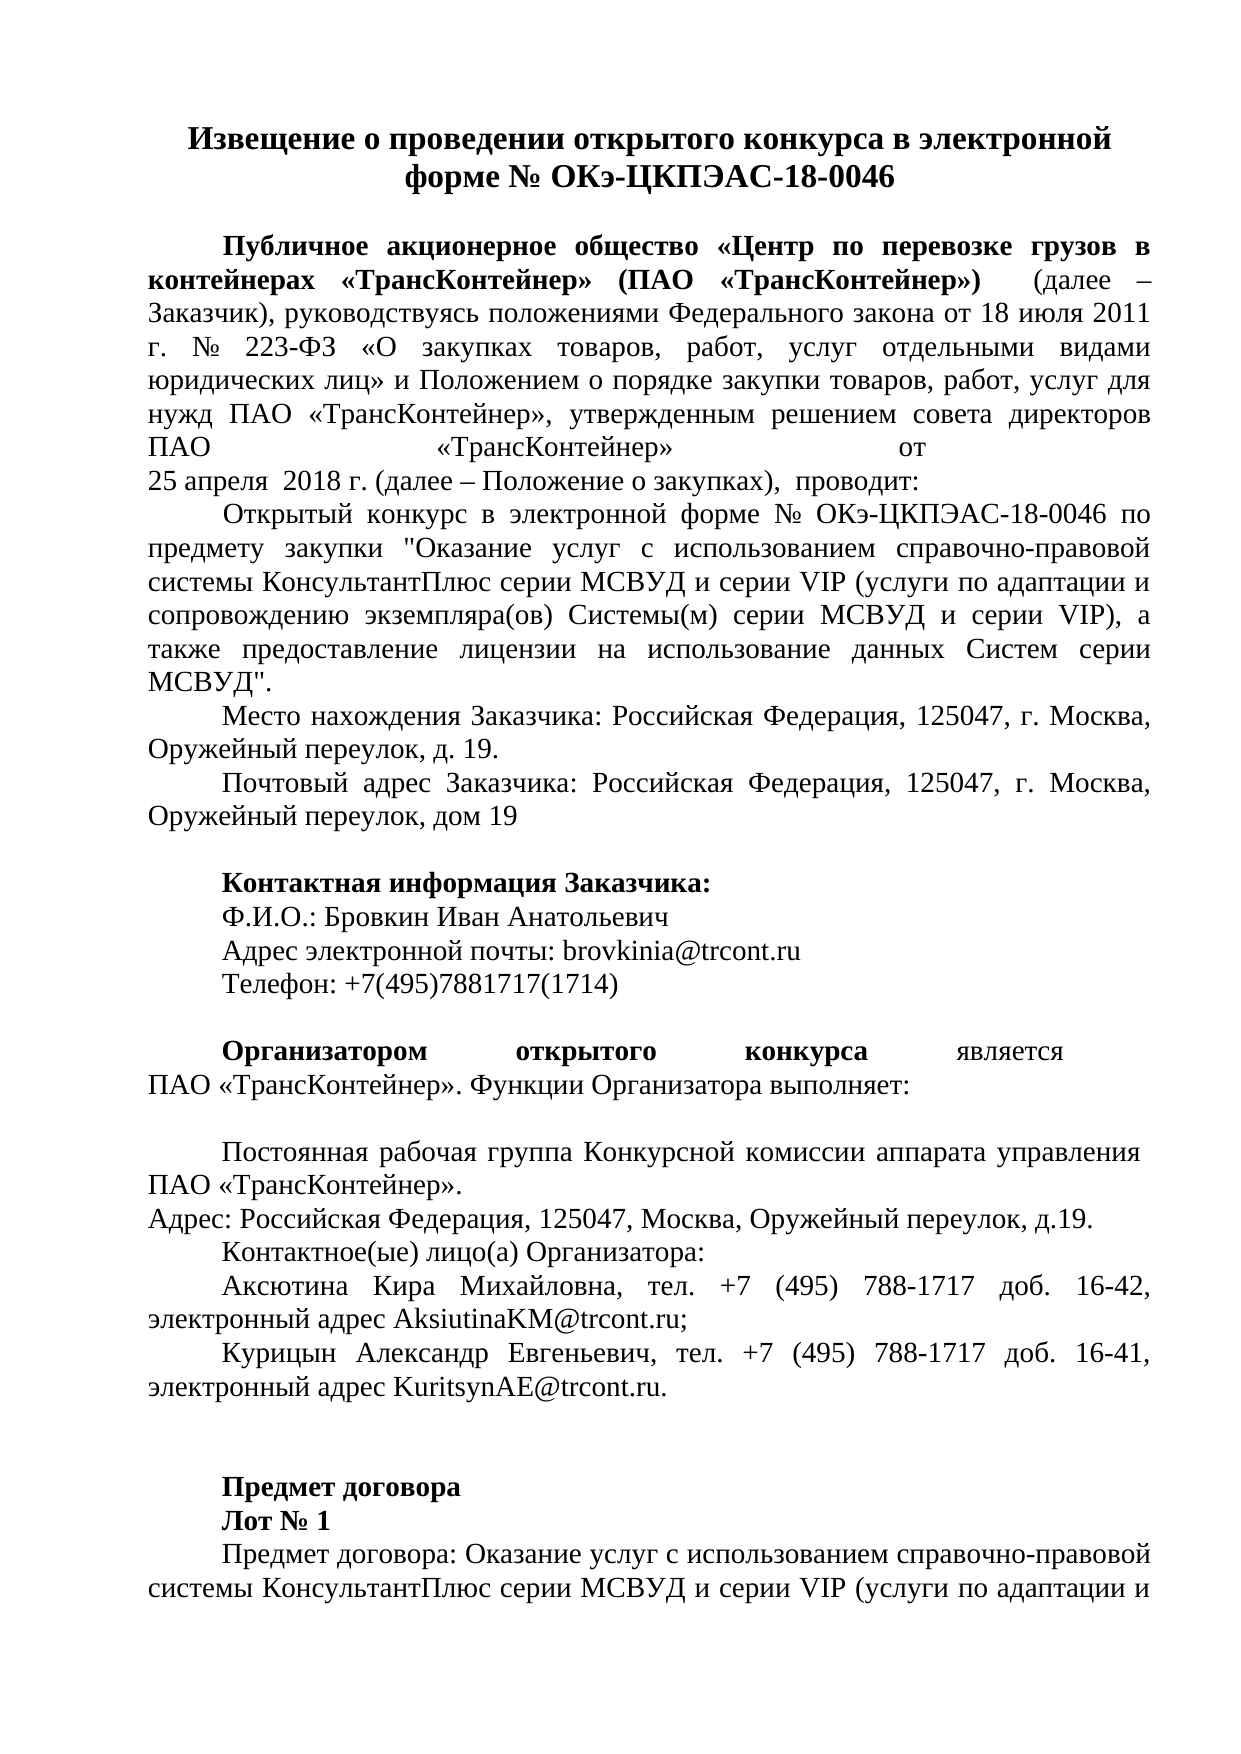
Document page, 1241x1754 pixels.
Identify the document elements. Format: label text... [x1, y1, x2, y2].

text Публичное акционерное общество «Центр по перевозке грузов в контейнерах «ТрансКонтейнер» (ПАО «ТрансКонтейнер») (далее – Заказчик), руководствуясь положениями Федерального закона от 18 июля 2011 г. № 223-ФЗ «О закупках товаров, работ, услуг отдельными видами юридических лиц» и Положением о порядке закупки товаров, работ, услуг для нужд ПАО «ТрансКонтейнер», утвержденным решением совета директоров ПАО «ТрансКонтейнер» от 25 апреля 2018 г. (далее – Положение о закупках), проводит: [148, 228, 1152, 497]
text Предмет договора [148, 1469, 1152, 1503]
text Организатором открытого конкурса является ПАО «ТрансКонтейнер». Функции Организатора выполняет: [148, 1033, 1152, 1100]
text Ф.И.О.: Бровкин Иван Анатольевич [148, 899, 1152, 933]
text Курицын Александр Евгеньевич, тел. +7 (495) 788-1717 доб. 16-41, электронный адрес KuritsynAE@trcont.ru. [148, 1335, 1152, 1402]
text Телефон: +7(495)7881717(1714) [148, 966, 1152, 1000]
text Аксютина Кира Михайловна, тел. +7 (495) 788-1717 доб. 16-42, электронный адрес AksiutinaKM@trcont.ru; [148, 1268, 1152, 1335]
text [148, 1536, 1152, 1603]
text Постоянная рабочая группа Конкурсной комиссии аппарата управления ПАО «ТрансКонтейнер». [148, 1134, 1152, 1201]
text Почтовый адрес Заказчика: Российская Федерация, 125047, г. Москва, Оружейный переулок, дом 19 [148, 765, 1152, 832]
text Адрес: Российская Федерация, 125047, Москва, Оружейный переулок, д.19. [148, 1201, 1152, 1234]
text Место нахождения Заказчика: Российская Федерация, 125047, г. Москва, Оружейный переулок, д. 19. [148, 698, 1152, 765]
text Контактная информация Заказчика: [148, 866, 1152, 899]
text Извещение о проведении открытого конкурса в электронной форме № ОКэ-ЦКПЭАС-18-0046 [148, 118, 1152, 195]
text Открытый конкурс в электронной форме № ОКэ-ЦКПЭАС-18-0046 по предмету закупки "Оказание услуг с использованием справочно-правовой системы КонсультантПлюс серии МСВУД и серии VIP (услуги по адаптации и сопровождению экземпляра(ов) Системы(м) cерии МСВУД и серии VIP), а также предоставление лицензии на использование данных Систем серии МСВУД". [148, 497, 1152, 698]
text Лот № 1 [148, 1503, 1152, 1536]
text Адрес электронной почты: brovkinia@trcont.ru [148, 933, 1152, 966]
text Контактное(ые) лицо(а) Организатора: [148, 1234, 1152, 1268]
